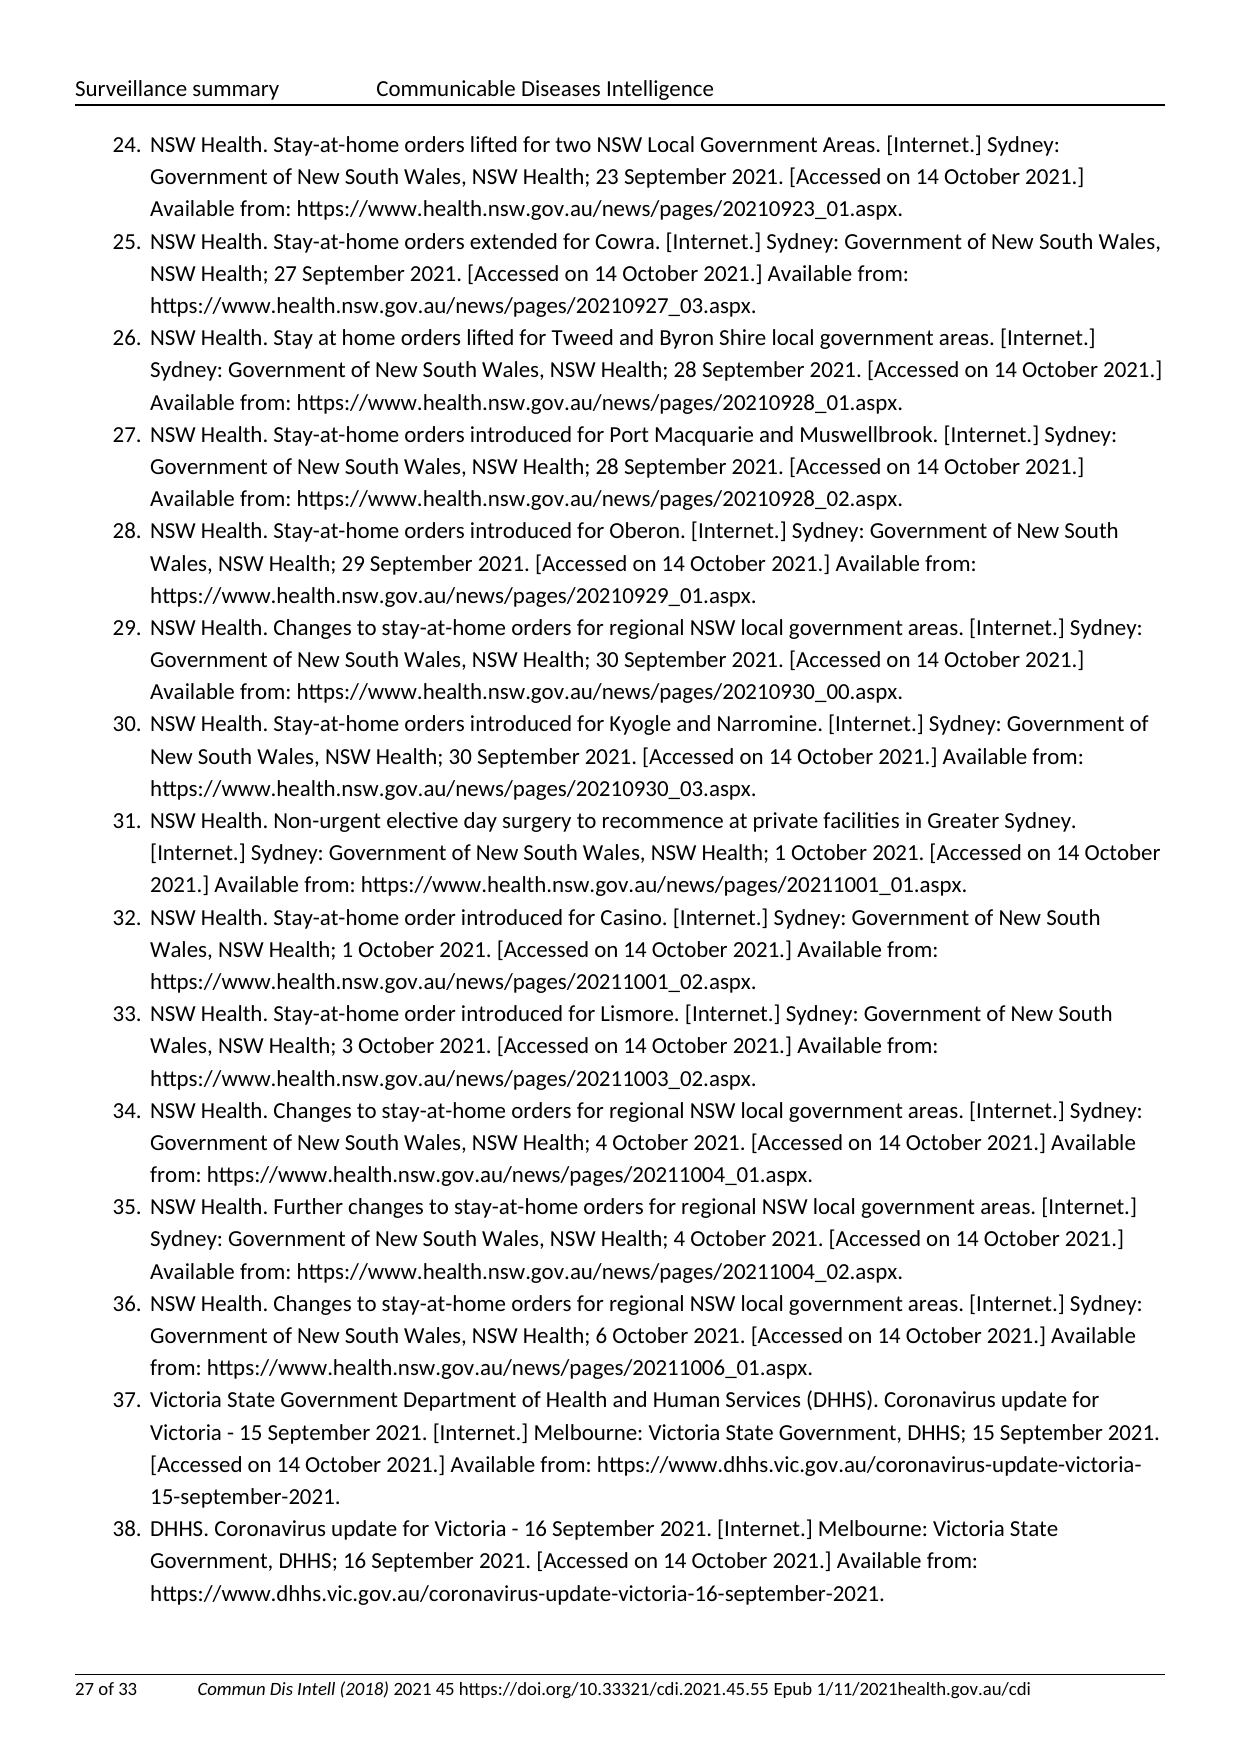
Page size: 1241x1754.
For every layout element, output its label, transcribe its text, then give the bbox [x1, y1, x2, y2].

list DHHS. Coronavirus update for Victoria - 16 September 2021. [Internet.] Melbourne: Victoria State Government, DHHS; 16 September 2021. [Accessed on 14 October 2021.] Available from: https://www.dhhs.vic.gov.au/coronavirus-update-victoria-16-september-2021. [112, 1514, 1165, 1607]
list NSW Health. Stay-at-home order introduced for Lismore. [Internet.] Sydney: Government of New South Wales, NSW Health; 3 October 2021. [Accessed on 14 October 2021.] Available from: https://www.health.nsw.gov.au/news/pages/20211003_02.aspx. [112, 999, 1165, 1092]
list NSW Health. Stay-at-home orders lifted for two NSW Local Government Areas. [Internet.] Sydney: Government of New South Wales, NSW Health; 23 September 2021. [Accessed on 14 October 2021.] Available from: https://www.health.nsw.gov.au/news/pages/20210923_01.aspx. [112, 130, 1165, 223]
list NSW Health. Stay-at-home orders introduced for Oberon. [Internet.] Sydney: Government of New South Wales, NSW Health; 29 September 2021. [Accessed on 14 October 2021.] Available from: https://www.health.nsw.gov.au/news/pages/20210929_01.aspx. [112, 516, 1165, 609]
list NSW Health. Stay at home orders lifted for Tweed and Byron Shire local government areas. [Internet.] Sydney: Government of New South Wales, NSW Health; 28 September 2021. [Accessed on 14 October 2021.] Available from: https://www.health.nsw.gov.au/news/pages/20210928_01.aspx. [112, 323, 1165, 416]
list Victoria State Government Department of Health and Human Services (DHHS). Coronavirus update for Victoria - 15 September 2021. [Internet.] Melbourne: Victoria State Government, DHHS; 15 September 2021. [Accessed on 14 October 2021.] Available from: https://www.dhhs.vic.gov.au/coronavirus-update-victoria-15-september-2021. [112, 1386, 1165, 1510]
list NSW Health. Changes to stay-at-home orders for regional NSW local government areas. [Internet.] Sydney: Government of New South Wales, NSW Health; 30 September 2021. [Accessed on 14 October 2021.] Available from: https://www.health.nsw.gov.au/news/pages/20210930_00.aspx. [112, 613, 1165, 705]
list NSW Health. Further changes to stay-at-home orders for regional NSW local government areas. [Internet.] Sydney: Government of New South Wales, NSW Health; 4 October 2021. [Accessed on 14 October 2021.] Available from: https://www.health.nsw.gov.au/news/pages/20211004_02.aspx. [112, 1192, 1165, 1285]
list NSW Health. Stay-at-home orders introduced for Kyogle and Narromine. [Internet.] Sydney: Government of New South Wales, NSW Health; 30 September 2021. [Accessed on 14 October 2021.] Available from: https://www.health.nsw.gov.au/news/pages/20210930_03.aspx. [112, 709, 1165, 802]
list NSW Health. Changes to stay-at-home orders for regional NSW local government areas. [Internet.] Sydney: Government of New South Wales, NSW Health; 6 October 2021. [Accessed on 14 October 2021.] Available from: https://www.health.nsw.gov.au/news/pages/20211006_01.aspx. [112, 1289, 1165, 1381]
list NSW Health. Non-urgent elective day surgery to recommence at private facilities in Greater Sydney. [Internet.] Sydney: Government of New South Wales, NSW Health; 1 October 2021. [Accessed on 14 October 2021.] Available from: https://www.health.nsw.gov.au/news/pages/20211001_01.aspx. [112, 806, 1165, 898]
list NSW Health. Stay-at-home orders introduced for Port Macquarie and Muswellbrook. [Internet.] Sydney: Government of New South Wales, NSW Health; 28 September 2021. [Accessed on 14 October 2021.] Available from: https://www.health.nsw.gov.au/news/pages/20210928_02.aspx. [112, 420, 1165, 512]
list NSW Health. Stay-at-home order introduced for Casino. [Internet.] Sydney: Government of New South Wales, NSW Health; 1 October 2021. [Accessed on 14 October 2021.] Available from: https://www.health.nsw.gov.au/news/pages/20211001_02.aspx. [112, 903, 1165, 995]
list NSW Health. Stay-at-home orders extended for Cowra. [Internet.] Sydney: Government of New South Wales, NSW Health; 27 September 2021. [Accessed on 14 October 2021.] Available from: https://www.health.nsw.gov.au/news/pages/20210927_03.aspx. [112, 227, 1165, 319]
list NSW Health. Changes to stay-at-home orders for regional NSW local government areas. [Internet.] Sydney: Government of New South Wales, NSW Health; 4 October 2021. [Accessed on 14 October 2021.] Available from: https://www.health.nsw.gov.au/news/pages/20211004_01.aspx. [112, 1096, 1165, 1188]
